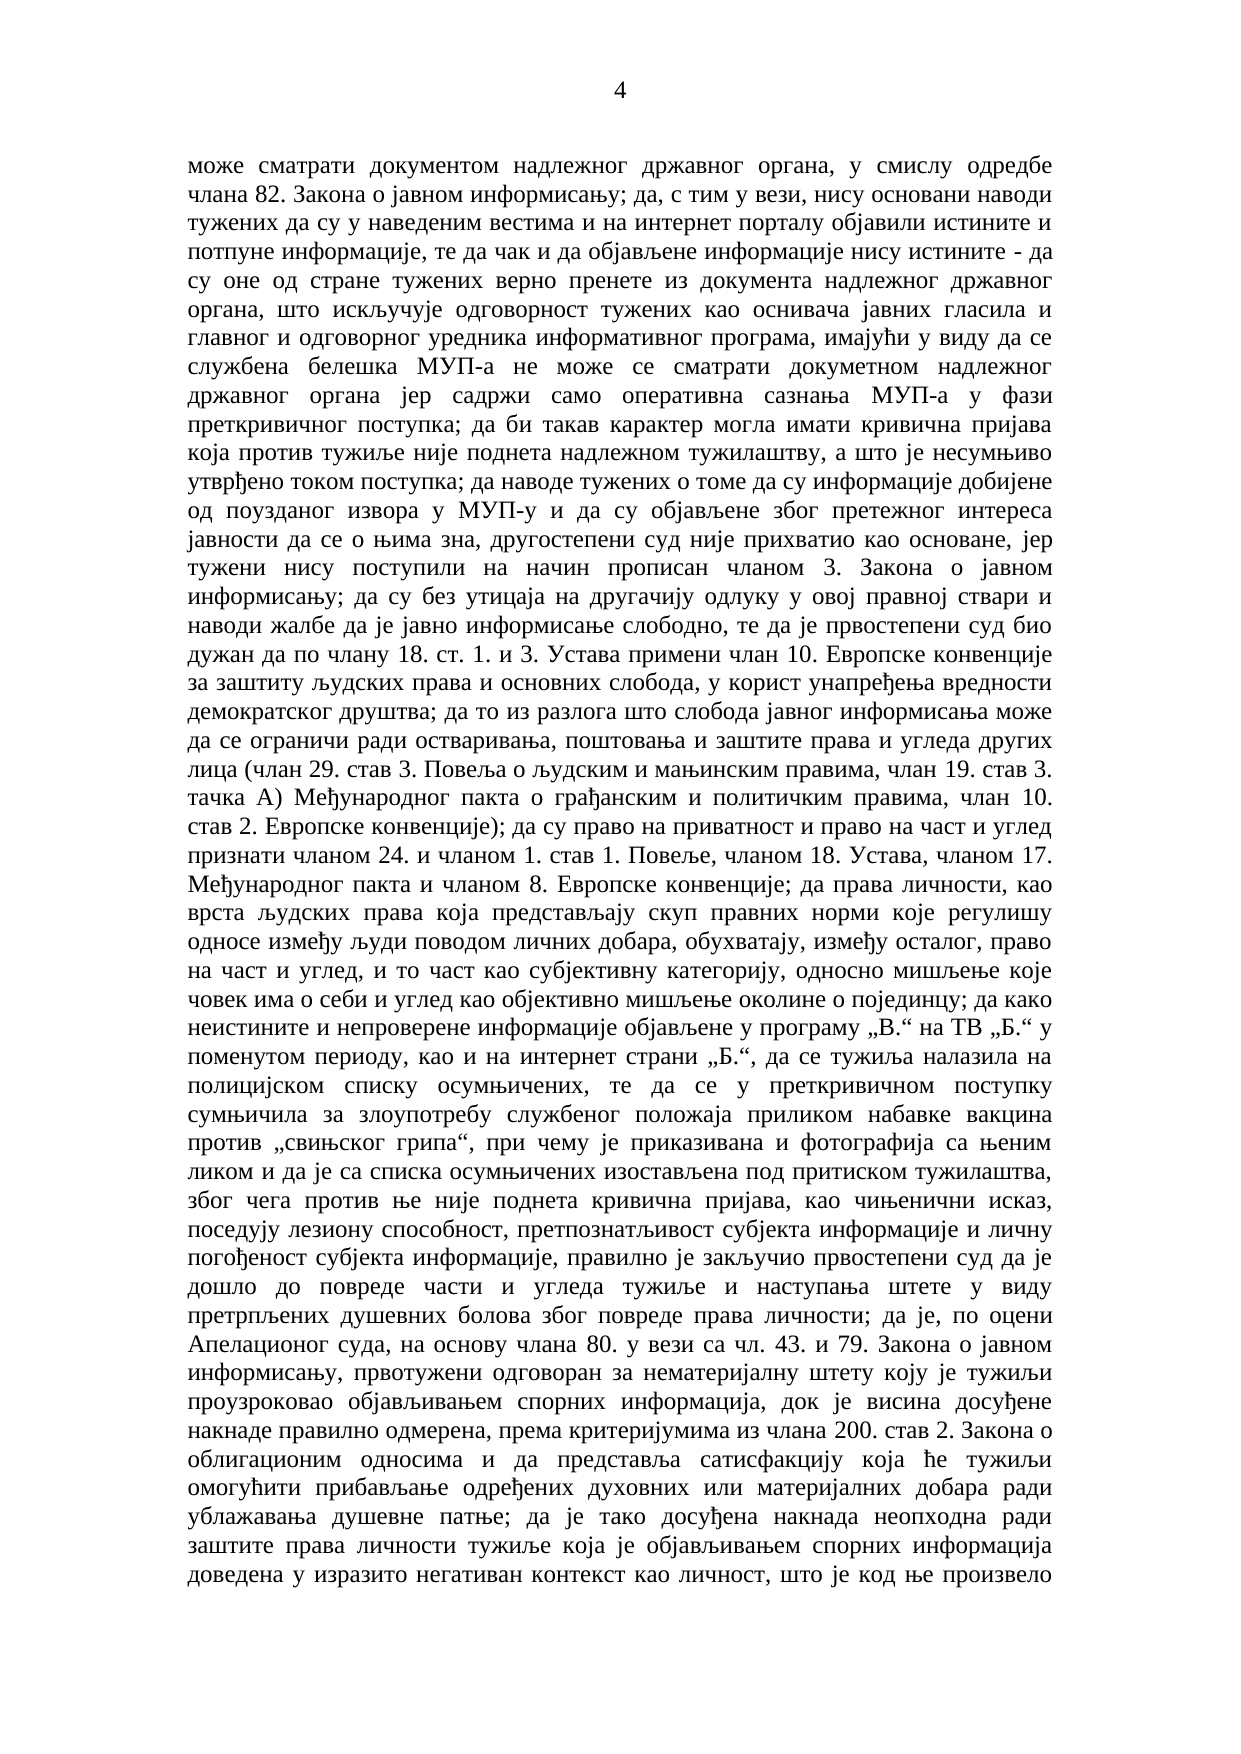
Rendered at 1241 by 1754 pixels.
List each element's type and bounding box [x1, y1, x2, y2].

text [187, 150, 1053, 1587]
